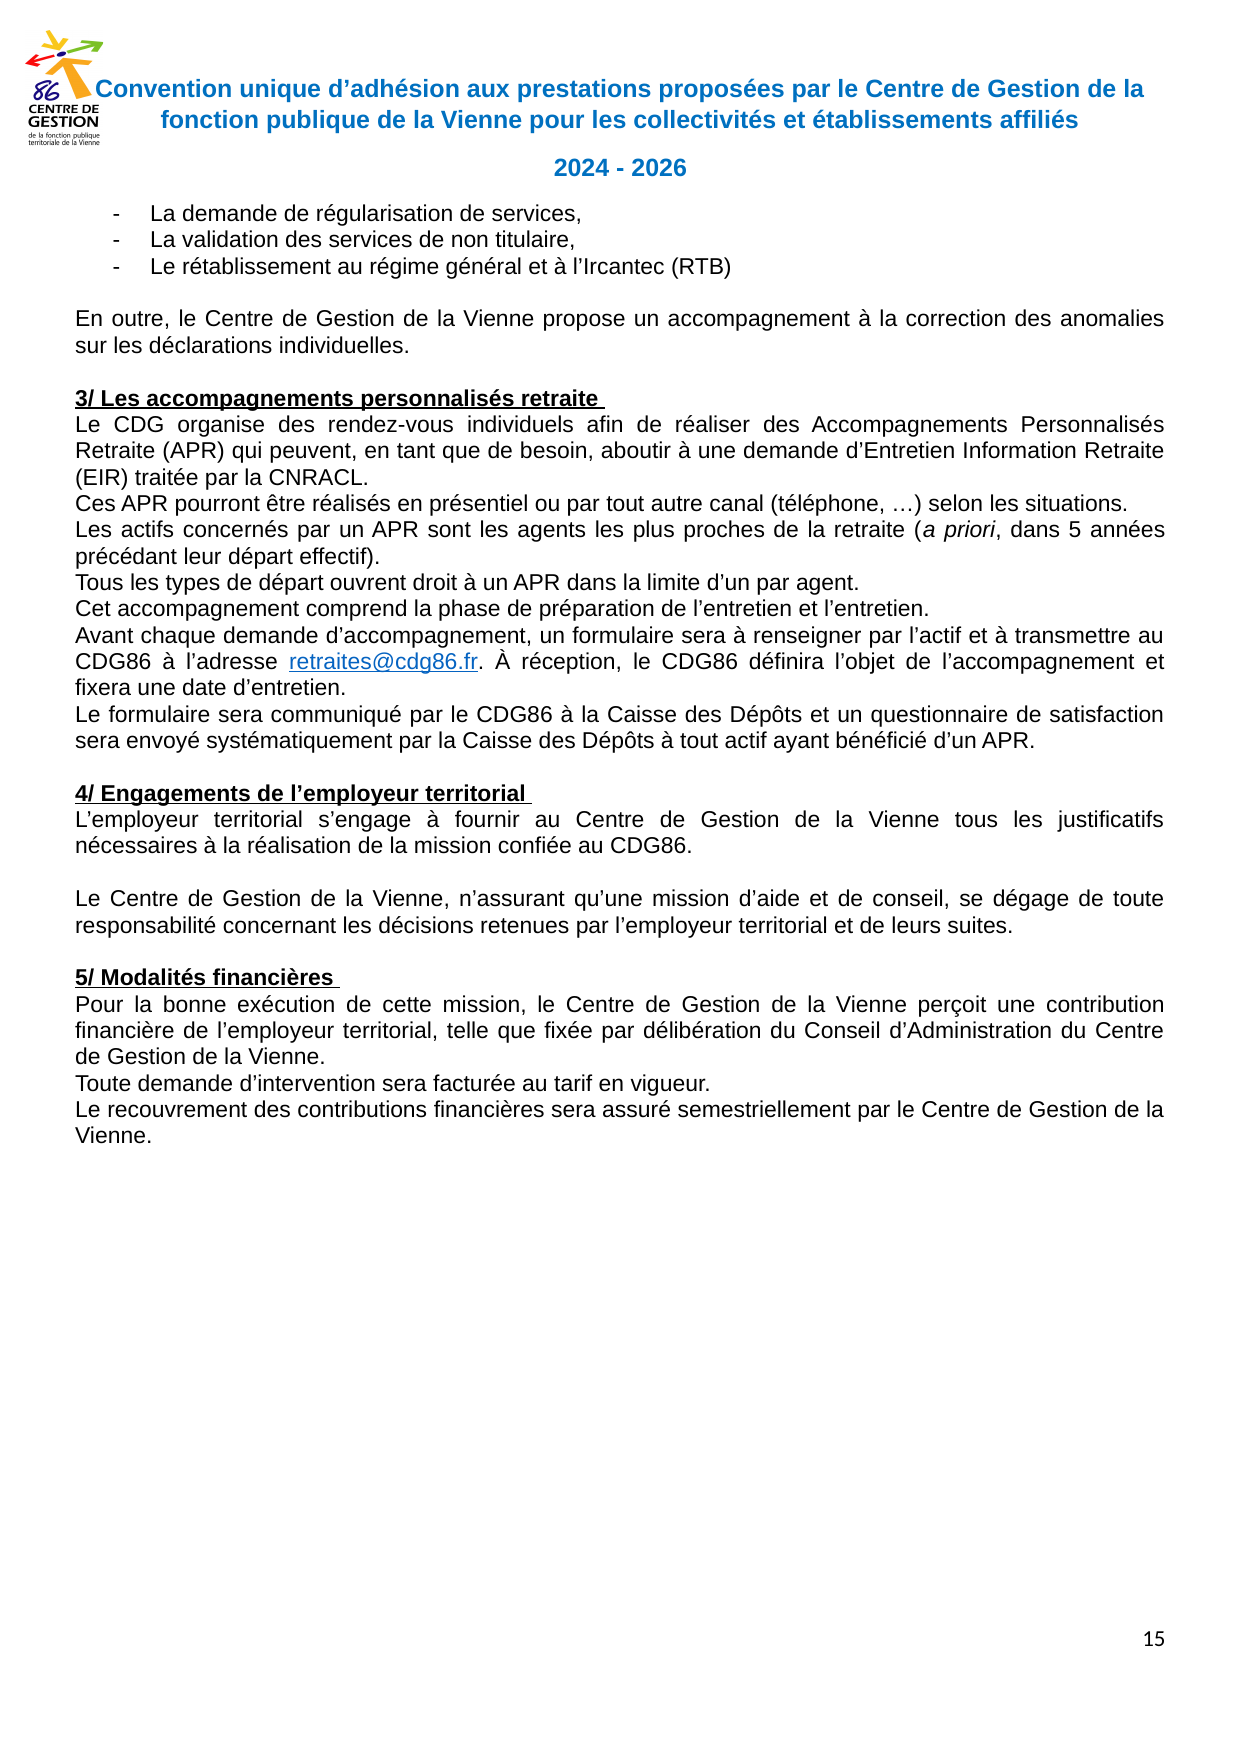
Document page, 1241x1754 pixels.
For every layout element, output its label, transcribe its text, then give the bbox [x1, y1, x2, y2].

text Cet accompagnement comprend la phase de préparation de l’entretien et l’entretien. [75, 595, 1165, 622]
text 5/ Modalités financières [75, 964, 1165, 991]
text Les actifs concernés par un APR sont les agents les plus proches de la retraite (a priori, dans 5 années précédant leur départ effectif). [75, 516, 1165, 569]
text Le formulaire sera communiqué par le CDG86 à la Caisse des Dépôts et un questionnaire de satisfaction sera envoyé systématiquement par la Caisse des Dépôts à tout actif ayant bénéficié d’un APR. [75, 701, 1165, 753]
text Le CDG organise des rendez-vous individuels afin de réaliser des Accompagnements Personnalisés Retraite (APR) qui peuvent, en tant que de besoin, aboutir à une demande d’Entretien Information Retraite (EIR) traitée par la CNRACL. [75, 411, 1165, 490]
text Le recouvrement des contributions financières sera assuré semestriellement par le Centre de Gestion de la Vienne. [75, 1096, 1165, 1149]
list La validation des services de non titulaire, [112, 226, 1165, 253]
text Le Centre de Gestion de la Vienne, n’assurant qu’une mission d’aide et de conseil, se dégage de toute responsabilité concernant les décisions retenues par l’employeur territorial et de leurs suites. [75, 885, 1165, 938]
text 3/ Les accompagnements personnalisés retraite [75, 384, 1165, 411]
text Tous les types de départ ouvrent droit à un APR dans la limite d’un par agent. [75, 569, 1165, 595]
text En outre, le Centre de Gestion de la Vienne propose un accompagnement à la correction des anomalies sur les déclarations individuelles. [75, 305, 1165, 358]
text 4/ Engagements de l’employeur territorial [75, 780, 1165, 806]
text Toute demande d’intervention sera facturée au tarif en vigueur. [75, 1070, 1165, 1096]
picture [25, 30, 104, 147]
text Pour la bonne exécution de cette mission, le Centre de Gestion de la Vienne perçoit une contribution financière de l’employeur territorial, telle que fixée par délibération du Conseil d’Administration du Centre de Gestion de la Vienne. [75, 991, 1165, 1070]
list Le rétablissement au régime général et à l’Ircantec (RTB) [112, 253, 1165, 279]
text Ces APR pourront être réalisés en présentiel ou par tout autre canal (téléphone, …) selon les situations. [75, 490, 1165, 516]
text L’employeur territorial s’engage à fournir au Centre de Gestion de la Vienne tous les justificatifs nécessaires à la réalisation de la mission confiée au CDG86. [75, 806, 1165, 859]
picture [100, 83, 104, 94]
text Avant chaque demande d’accompagnement, un formulaire sera à renseigner par l’actif et à transmettre au CDG86 à l’adresse retraites@cdg86.fr. À réception, le CDG86 définira l’objet de l’accompagnement et fixera une date d’entretien. [75, 622, 1165, 701]
list La demande de régularisation de services, [112, 200, 1165, 226]
